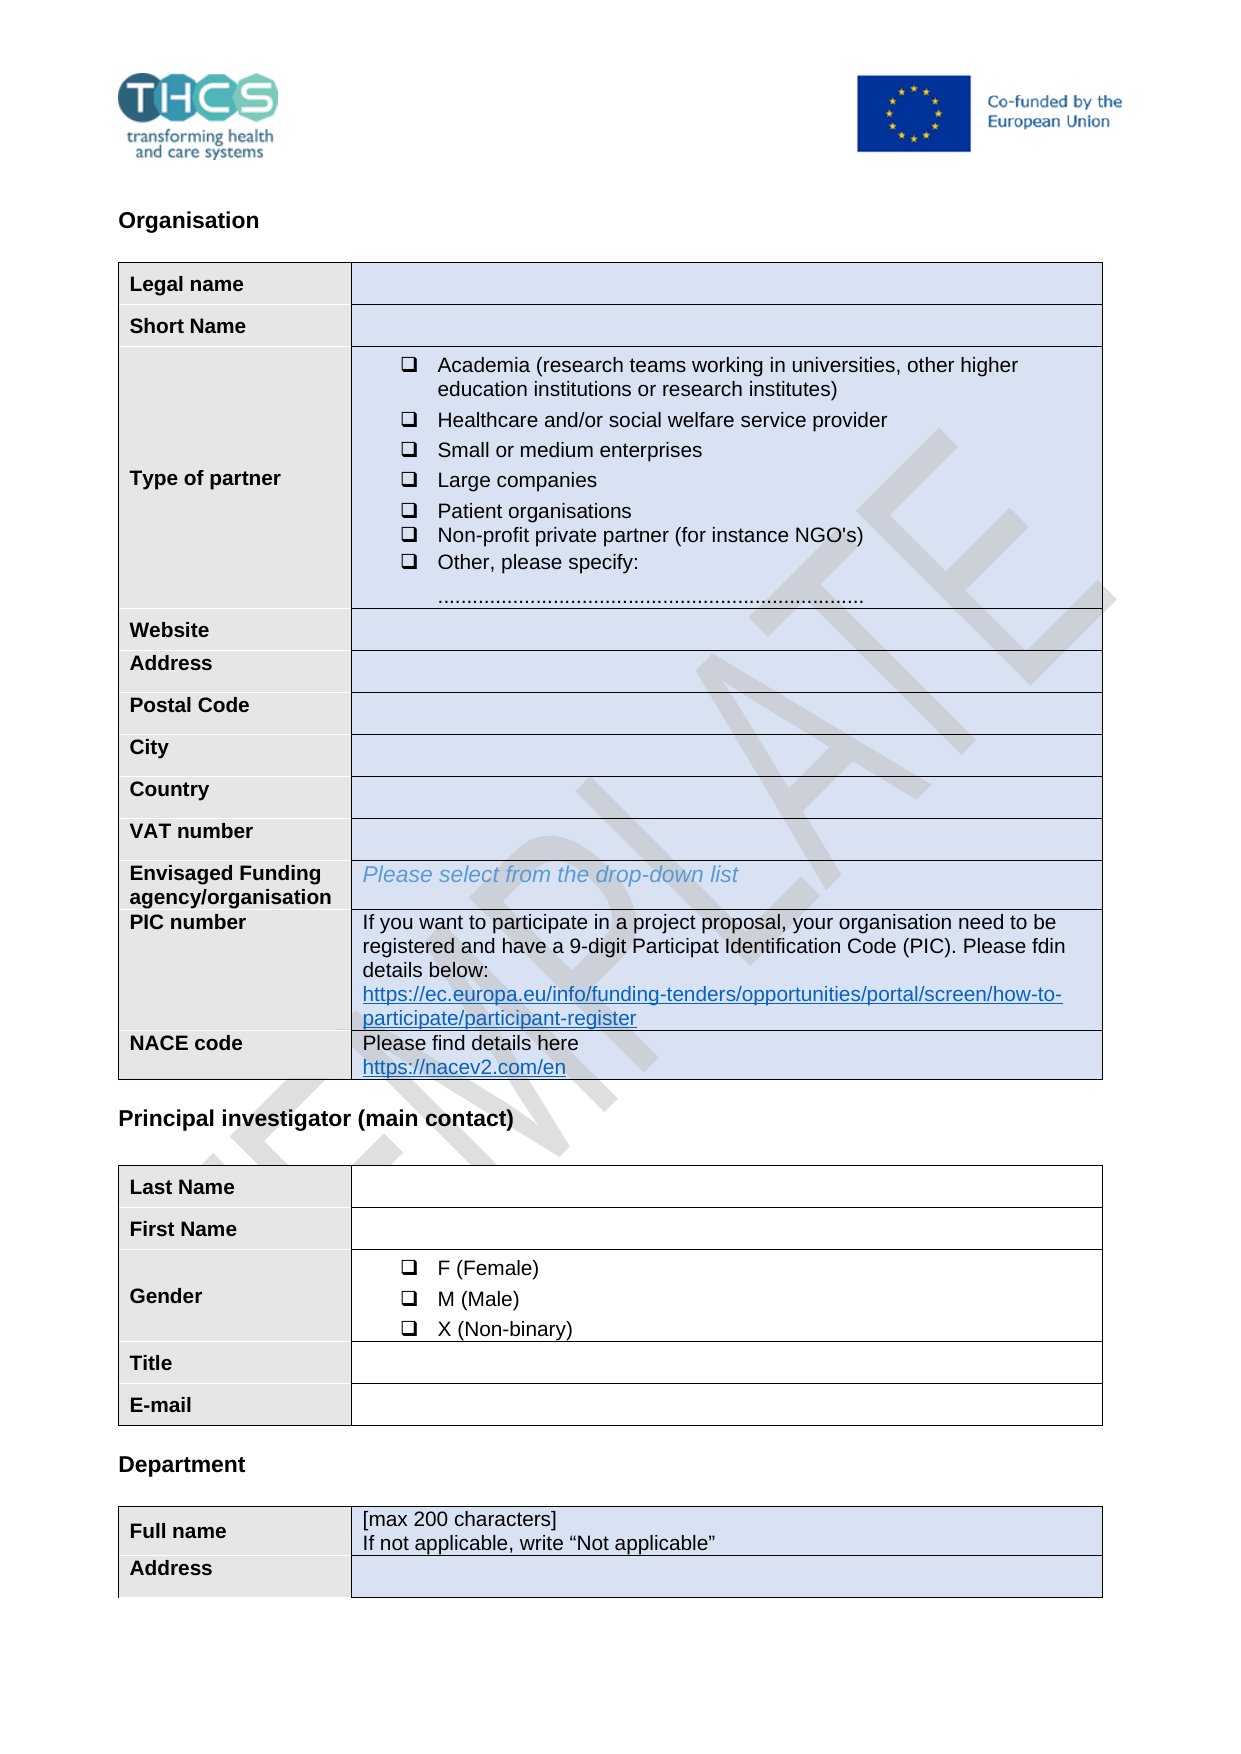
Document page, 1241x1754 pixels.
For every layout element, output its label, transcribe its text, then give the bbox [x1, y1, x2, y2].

table_cell Please find details here https://nacev2.com/en [352, 1031, 1102, 1078]
picture [852, 72, 1130, 161]
table_cell [352, 1342, 1102, 1383]
table_cell City [119, 735, 351, 776]
table_cell Academia (research teams working in universities, other higher education institutions or research institutes) Healthcare and/or social welfare service provider Small or medium enterprises Large companies Patient organisations Non-profit private partner (for instance NGO's) Other, please specify: .......................................................................... [352, 347, 1102, 608]
table_cell Please select from the drop-down list [352, 861, 1102, 909]
table_cell Short Name [119, 305, 351, 346]
table_header Legal name [119, 263, 351, 304]
table_cell Website [119, 609, 351, 650]
picture [118, 73, 279, 160]
table_cell Gender [119, 1250, 351, 1341]
table_cell Address [119, 651, 351, 692]
text Department [118, 1451, 1122, 1477]
table_cell [352, 777, 1102, 818]
table_cell NACE code [119, 1031, 351, 1078]
table_cell Type of partner [119, 347, 351, 608]
table_cell [352, 651, 1102, 692]
table_cell [352, 609, 1102, 650]
table_header [max 200 characters] If not applicable, write “Not applicable” [352, 1507, 1102, 1555]
table_cell [352, 819, 1102, 860]
table_cell [352, 305, 1102, 346]
table_cell PIC number [119, 910, 351, 1029]
table_cell [352, 1556, 1102, 1597]
table_cell [352, 1208, 1102, 1249]
table_header Full name [119, 1507, 351, 1555]
table_cell Title [119, 1342, 351, 1383]
table_cell Address [119, 1556, 351, 1597]
table_cell If you want to participate in a project proposal, your organisation need to be registered and have a 9-digit Participat Identification Code (PIC). Please fdin details below: https://ec.europa.eu/info/funding-tenders/opportunities/portal/screen/how-to-participate/participant-register [352, 910, 1102, 1029]
table_cell Envisaged Funding agency/organisation [119, 861, 351, 909]
table_header [352, 1166, 1102, 1207]
text Principal investigator (main contact) [118, 1104, 1122, 1131]
text Organisation [118, 207, 1122, 233]
table_cell First Name [119, 1208, 351, 1249]
table_header [352, 263, 1102, 304]
table_cell F (Female) M (Male) X (Non-binary) [352, 1250, 1102, 1341]
table_cell [352, 735, 1102, 776]
table_cell [352, 693, 1102, 734]
table_header Last Name [119, 1166, 351, 1207]
table_cell [352, 1384, 1102, 1425]
table_cell Postal Code [119, 693, 351, 734]
table_cell E-mail [119, 1384, 351, 1425]
table_cell VAT number [119, 819, 351, 860]
table_cell Country [119, 777, 351, 818]
